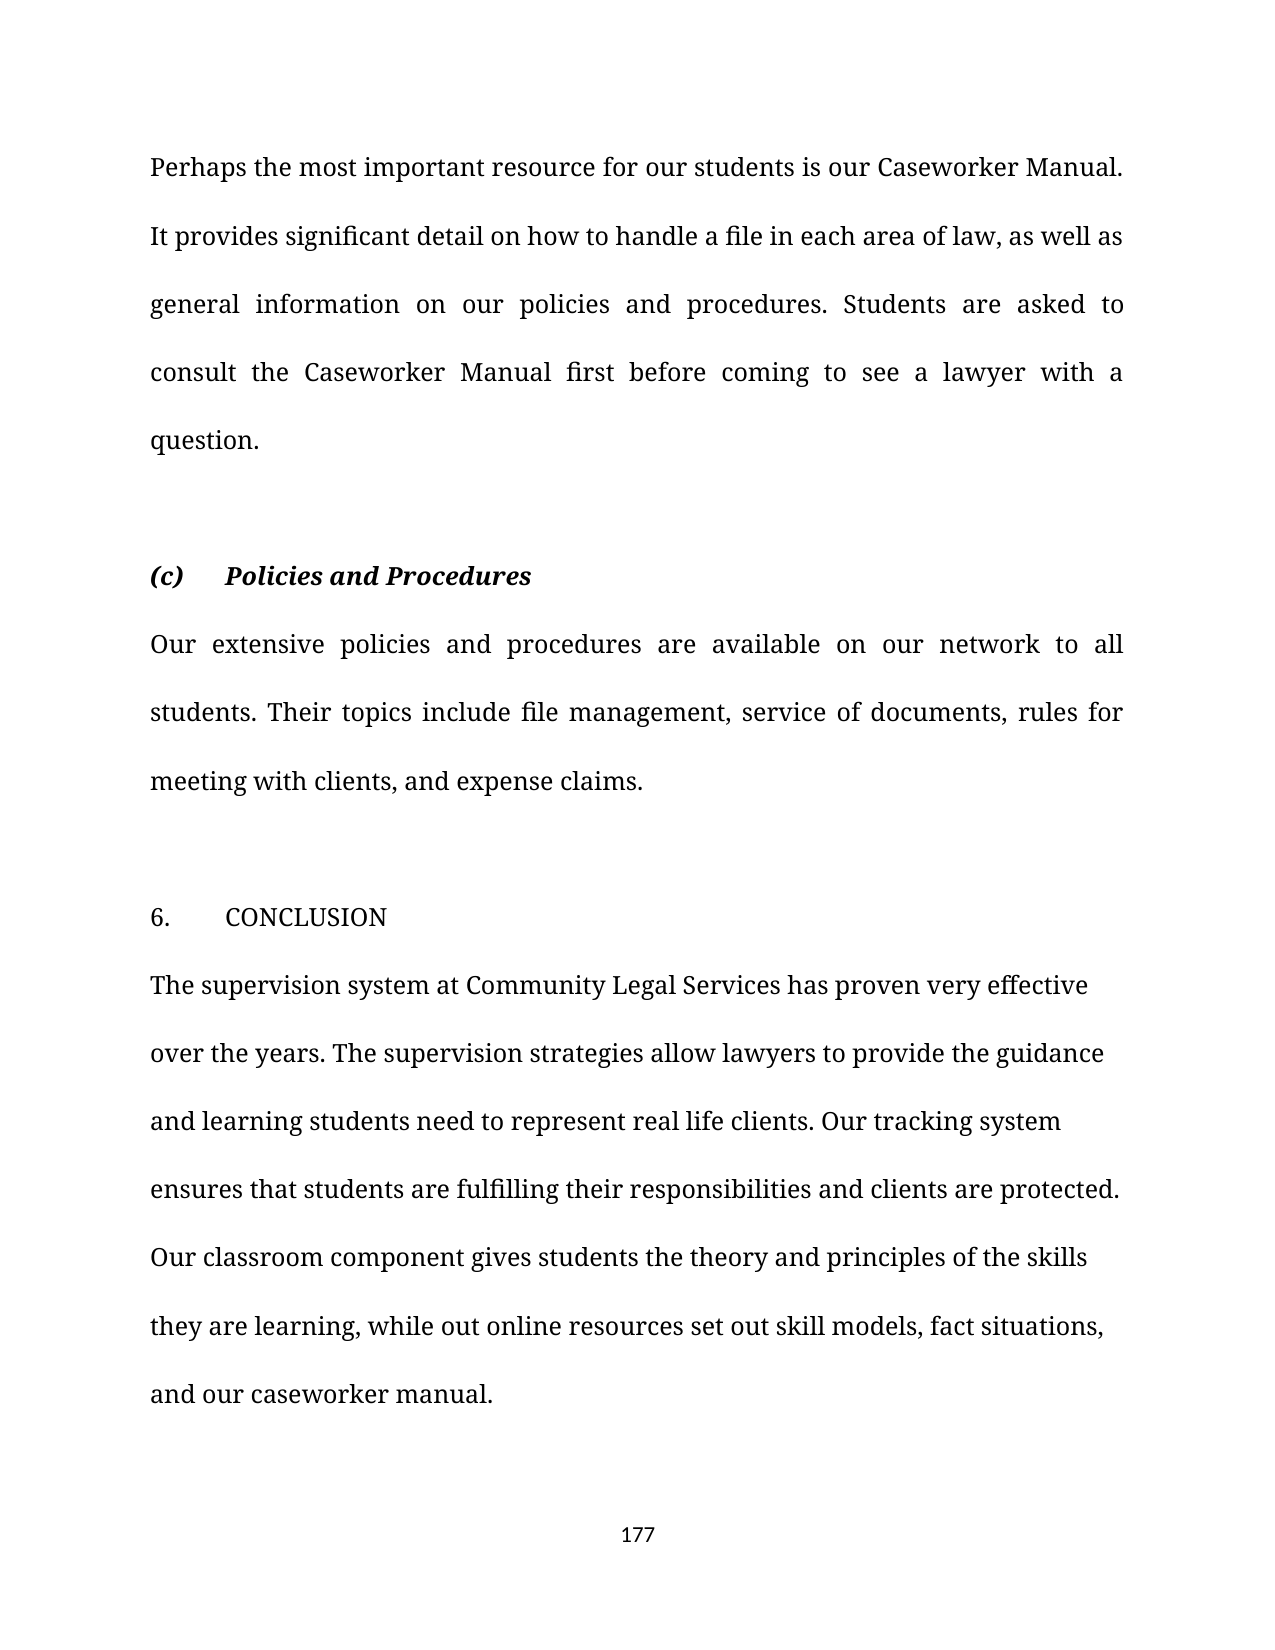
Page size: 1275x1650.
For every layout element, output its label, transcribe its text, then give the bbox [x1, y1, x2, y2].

list CONCLUSION [150, 899, 1125, 933]
list Policies and Procedures [150, 559, 1125, 593]
text Perhaps the most important resource for our students is our Caseworker Manual. It provides significant detail on how to handle a file in each area of law, as well as general information on our policies and procedures. Students are asked to consult the Caseworker Manual first before coming to see a lawyer with a question. [150, 150, 1125, 457]
text The supervision system at Community Legal Services has proven very effective over the years. The supervision strategies allow lawyers to provide the guidance and learning students need to represent real life clients. Our tracking system ensures that students are fulfilling their responsibilities and clients are protected. [150, 967, 1125, 1206]
text Our classroom component gives students the theory and principles of the skills they are learning, while out online resources set out skill models, fact situations, and our caseworker manual. [150, 1240, 1125, 1410]
text Our extensive policies and procedures are available on our network to all students. Their topics include file management, service of documents, rules for meeting with clients, and expense claims. [150, 627, 1125, 797]
